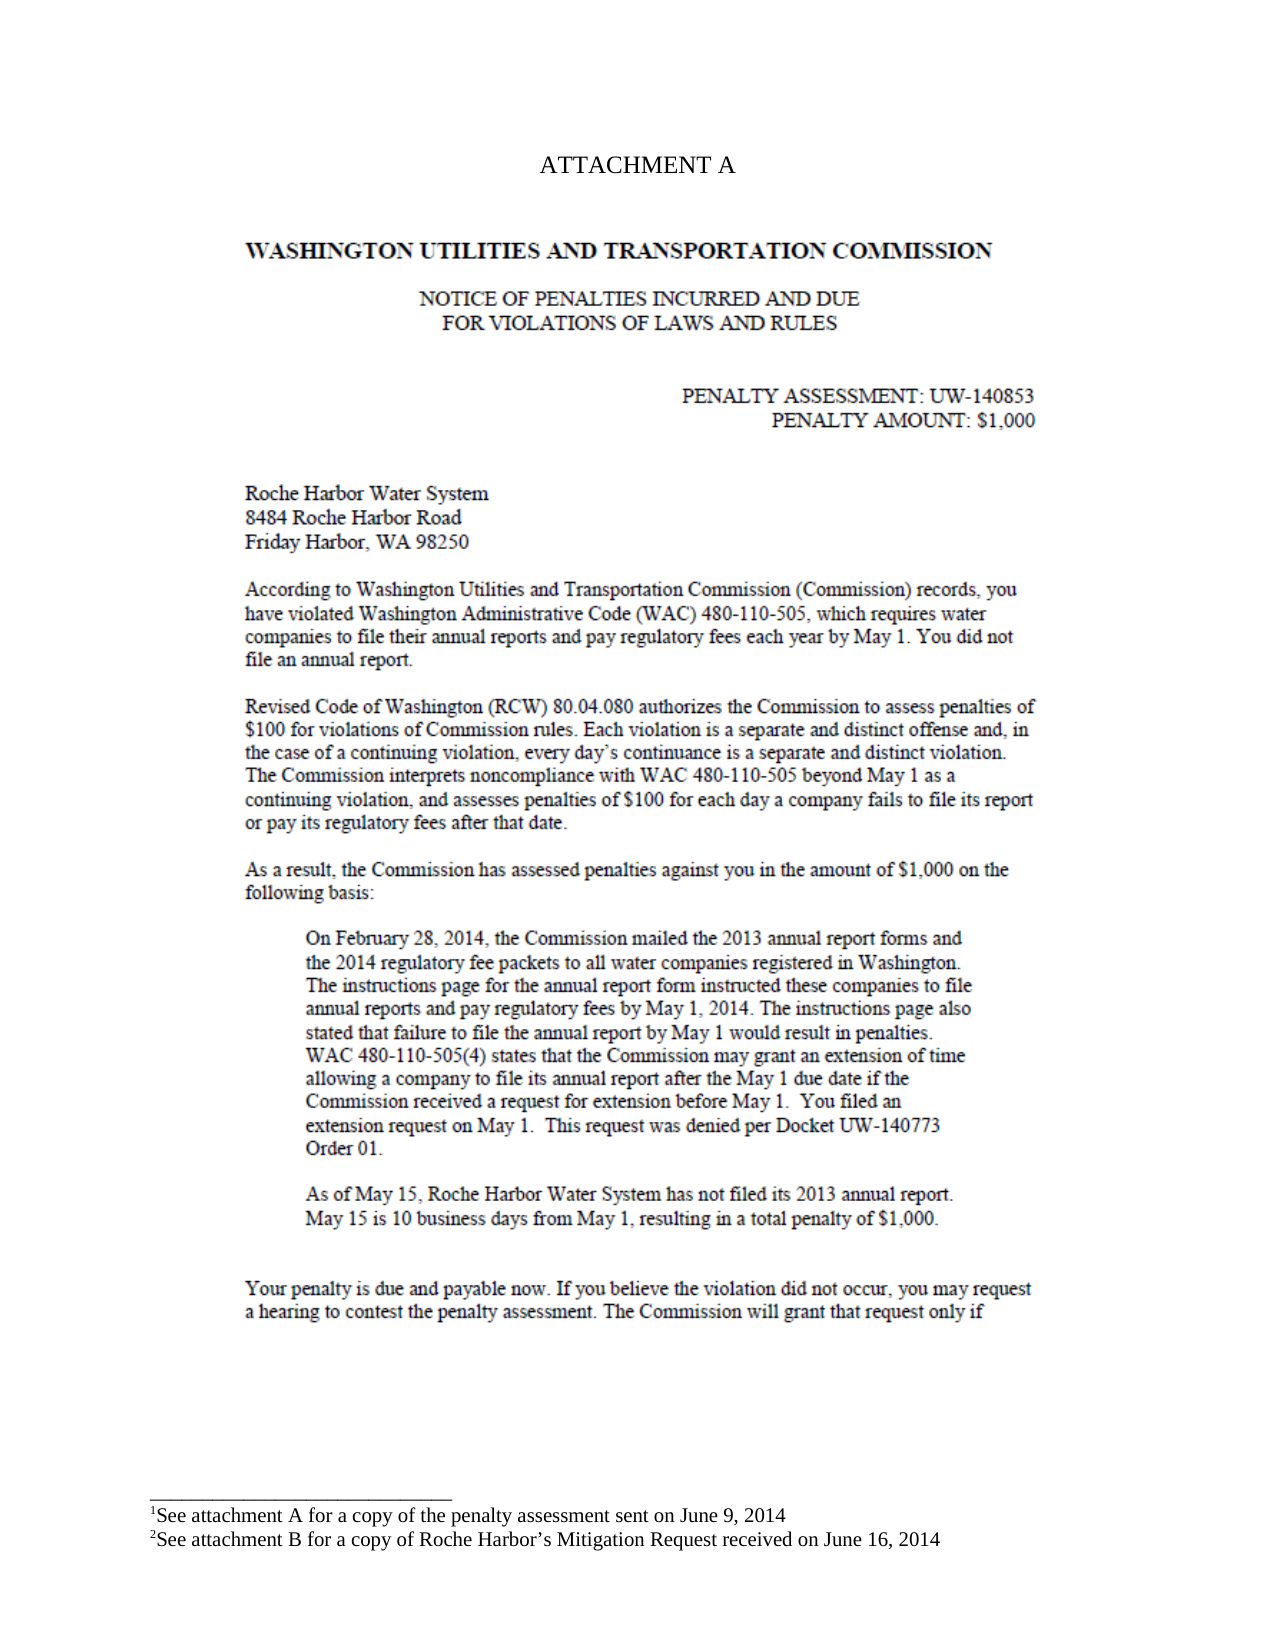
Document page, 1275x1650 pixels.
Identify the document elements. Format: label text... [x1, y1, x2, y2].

text ATTACHMENT A [150, 150, 1125, 179]
picture [211, 203, 1064, 1354]
